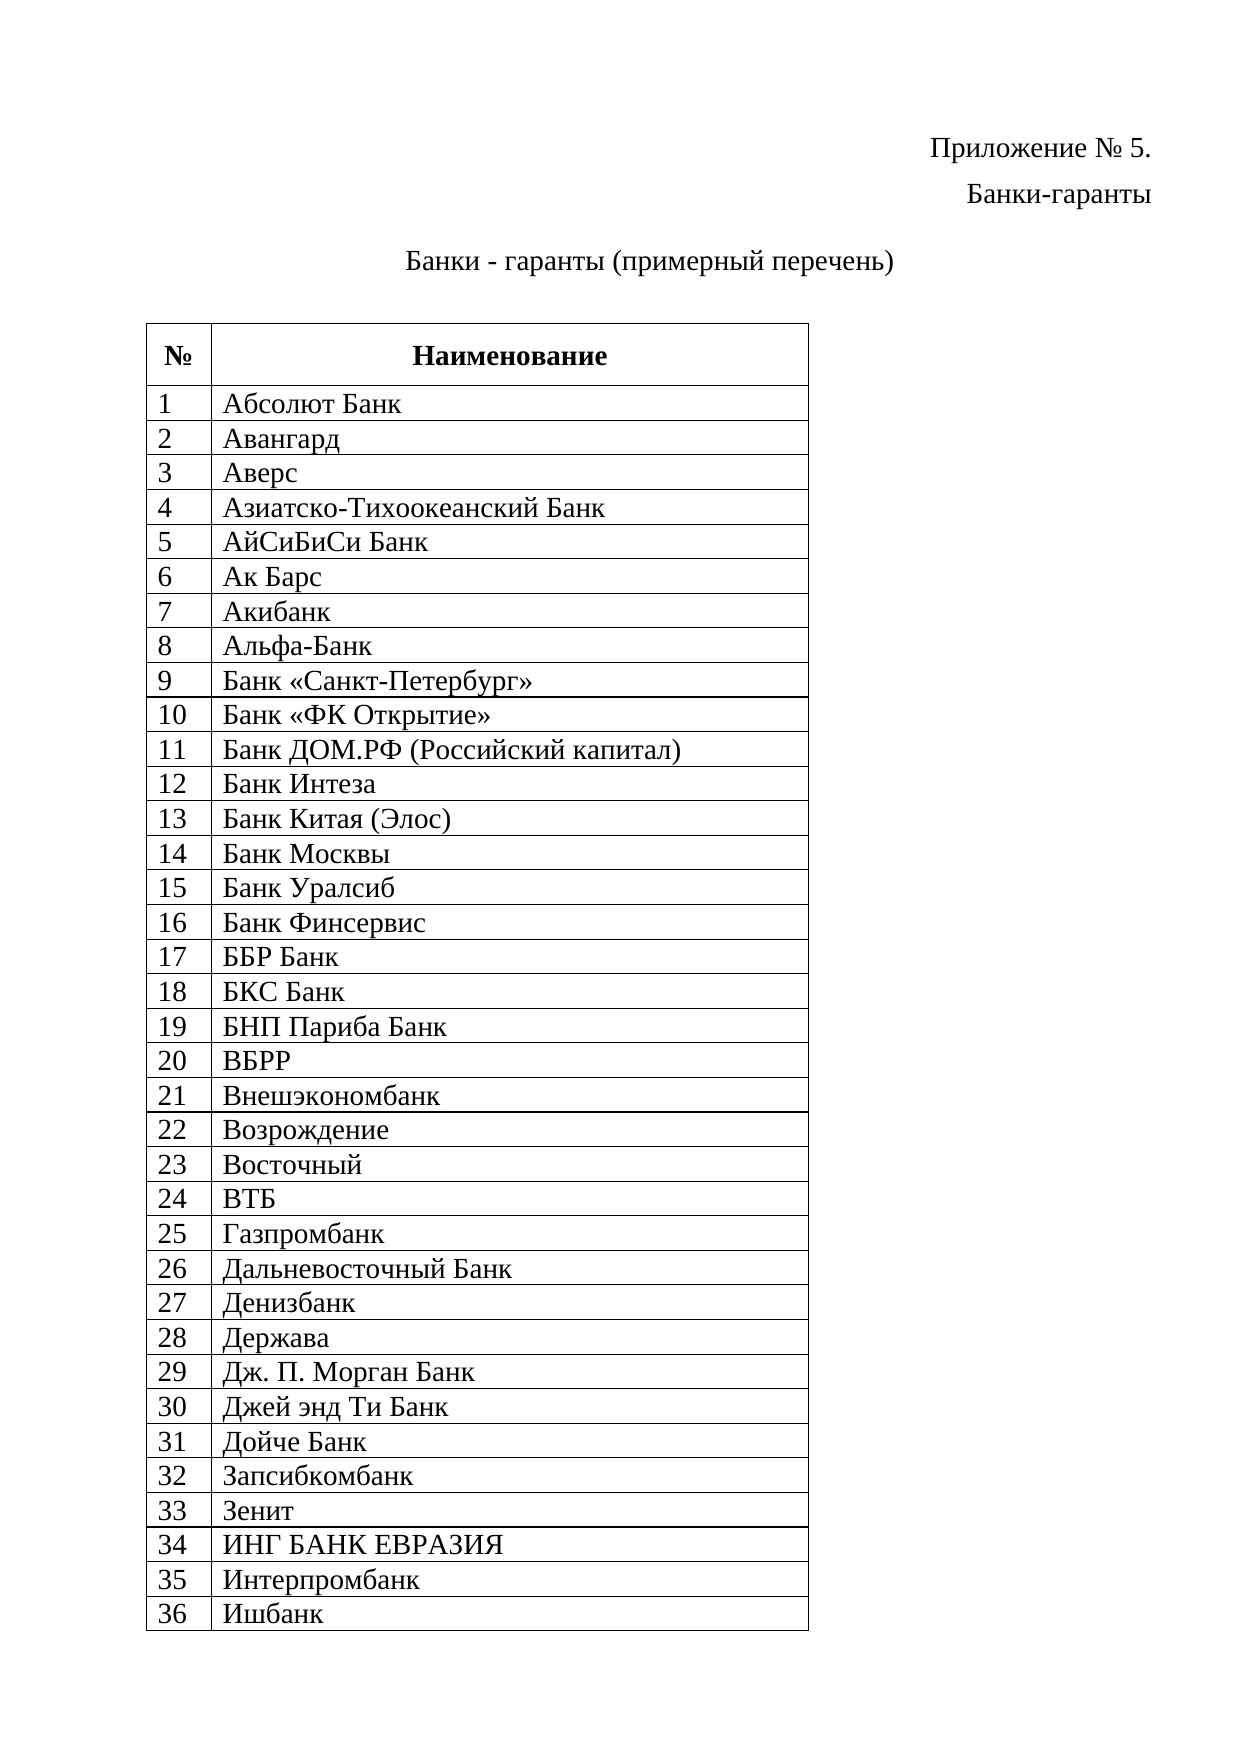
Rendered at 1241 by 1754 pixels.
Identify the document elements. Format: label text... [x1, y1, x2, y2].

table_cell Альфа-Банк [212, 628, 808, 662]
table_cell Ишбанк [212, 1597, 808, 1630]
table_cell 14 [147, 836, 211, 869]
table_cell 36 [147, 1597, 211, 1630]
table_cell 7 [147, 594, 211, 627]
table_cell 3 [147, 455, 211, 489]
table_cell 11 [147, 732, 211, 766]
table_cell 25 [147, 1216, 211, 1250]
table_cell БНП Париба Банк [212, 1009, 808, 1042]
table_cell Денизбанк [212, 1285, 808, 1319]
table_cell 6 [147, 559, 211, 593]
table_cell Банк Китая (Элос) [212, 801, 808, 835]
table_cell 31 [147, 1424, 211, 1457]
table_cell Дж. П. Морган Банк [212, 1355, 808, 1388]
table_cell Зенит [212, 1493, 808, 1526]
table_cell 22 [147, 1113, 211, 1146]
table_cell БКС Банк [212, 974, 808, 1008]
table_cell 16 [147, 905, 211, 938]
table_cell 28 [147, 1320, 211, 1353]
table_cell 21 [147, 1078, 211, 1111]
table_cell 30 [147, 1389, 211, 1423]
table_cell ВБРР [212, 1043, 808, 1077]
table_cell Возрождение [212, 1113, 808, 1146]
table_cell 10 [147, 698, 211, 731]
table_cell 8 [147, 628, 211, 662]
table_cell 23 [147, 1147, 211, 1181]
table_cell Дальневосточный Банк [212, 1251, 808, 1284]
table_cell Авангард [212, 421, 808, 454]
table_cell Банк Уралсиб [212, 870, 808, 904]
table_cell 27 [147, 1285, 211, 1319]
text Банки-гаранты [679, 176, 1152, 209]
table_cell Держава [212, 1320, 808, 1353]
table_cell 18 [147, 974, 211, 1008]
table_cell 9 [147, 663, 211, 696]
table_cell ИНГ БАНК ЕВРАЗИЯ [212, 1528, 808, 1561]
table_cell 33 [147, 1493, 211, 1526]
table_cell Джей энд Ти Банк [212, 1389, 808, 1423]
table_cell Азиатско-Тихоокеанский Банк [212, 490, 808, 523]
table_cell Банк «ФК Открытие» [212, 698, 808, 731]
table_cell Банк Финсервис [212, 905, 808, 938]
table_cell АйСиБиСи Банк [212, 525, 808, 558]
table_cell Банк «Санкт-Петербург» [212, 663, 808, 696]
table_cell Банк Интеза [212, 767, 808, 800]
table_cell 26 [147, 1251, 211, 1284]
table_header № [147, 324, 211, 385]
table_cell Внешэкономбанк [212, 1078, 808, 1111]
table_cell 20 [147, 1043, 211, 1077]
table_header Наименование [212, 324, 808, 385]
table_cell 12 [147, 767, 211, 800]
table_cell Восточный [212, 1147, 808, 1181]
text Приложение № 5. [783, 130, 1152, 163]
table_cell 32 [147, 1458, 211, 1492]
table_cell Газпромбанк [212, 1216, 808, 1250]
table_cell ВТБ [212, 1182, 808, 1215]
table_cell 19 [147, 1009, 211, 1042]
table_cell 34 [147, 1528, 211, 1561]
table_cell Акибанк [212, 594, 808, 627]
table_cell 15 [147, 870, 211, 904]
table_cell Банк ДОМ.РФ (Российский капитал) [212, 732, 808, 766]
table_cell 35 [147, 1562, 211, 1596]
text Банки - гаранты (примерный перечень) [148, 243, 1152, 277]
table_cell 2 [147, 421, 211, 454]
table_cell Банк Москвы [212, 836, 808, 869]
table_cell 5 [147, 525, 211, 558]
table_cell Запсибкомбанк [212, 1458, 808, 1492]
table_cell Дойче Банк [212, 1424, 808, 1457]
table_cell ББР Банк [212, 940, 808, 973]
table_cell 24 [147, 1182, 211, 1215]
table_cell 4 [147, 490, 211, 523]
table_cell 17 [147, 940, 211, 973]
table_cell 29 [147, 1355, 211, 1388]
table_cell Ак Барс [212, 559, 808, 593]
table_cell 13 [147, 801, 211, 835]
table_cell Абсолют Банк [212, 386, 808, 420]
table_cell 1 [147, 386, 211, 420]
table_cell Интерпромбанк [212, 1562, 808, 1596]
table_cell Аверс [212, 455, 808, 489]
